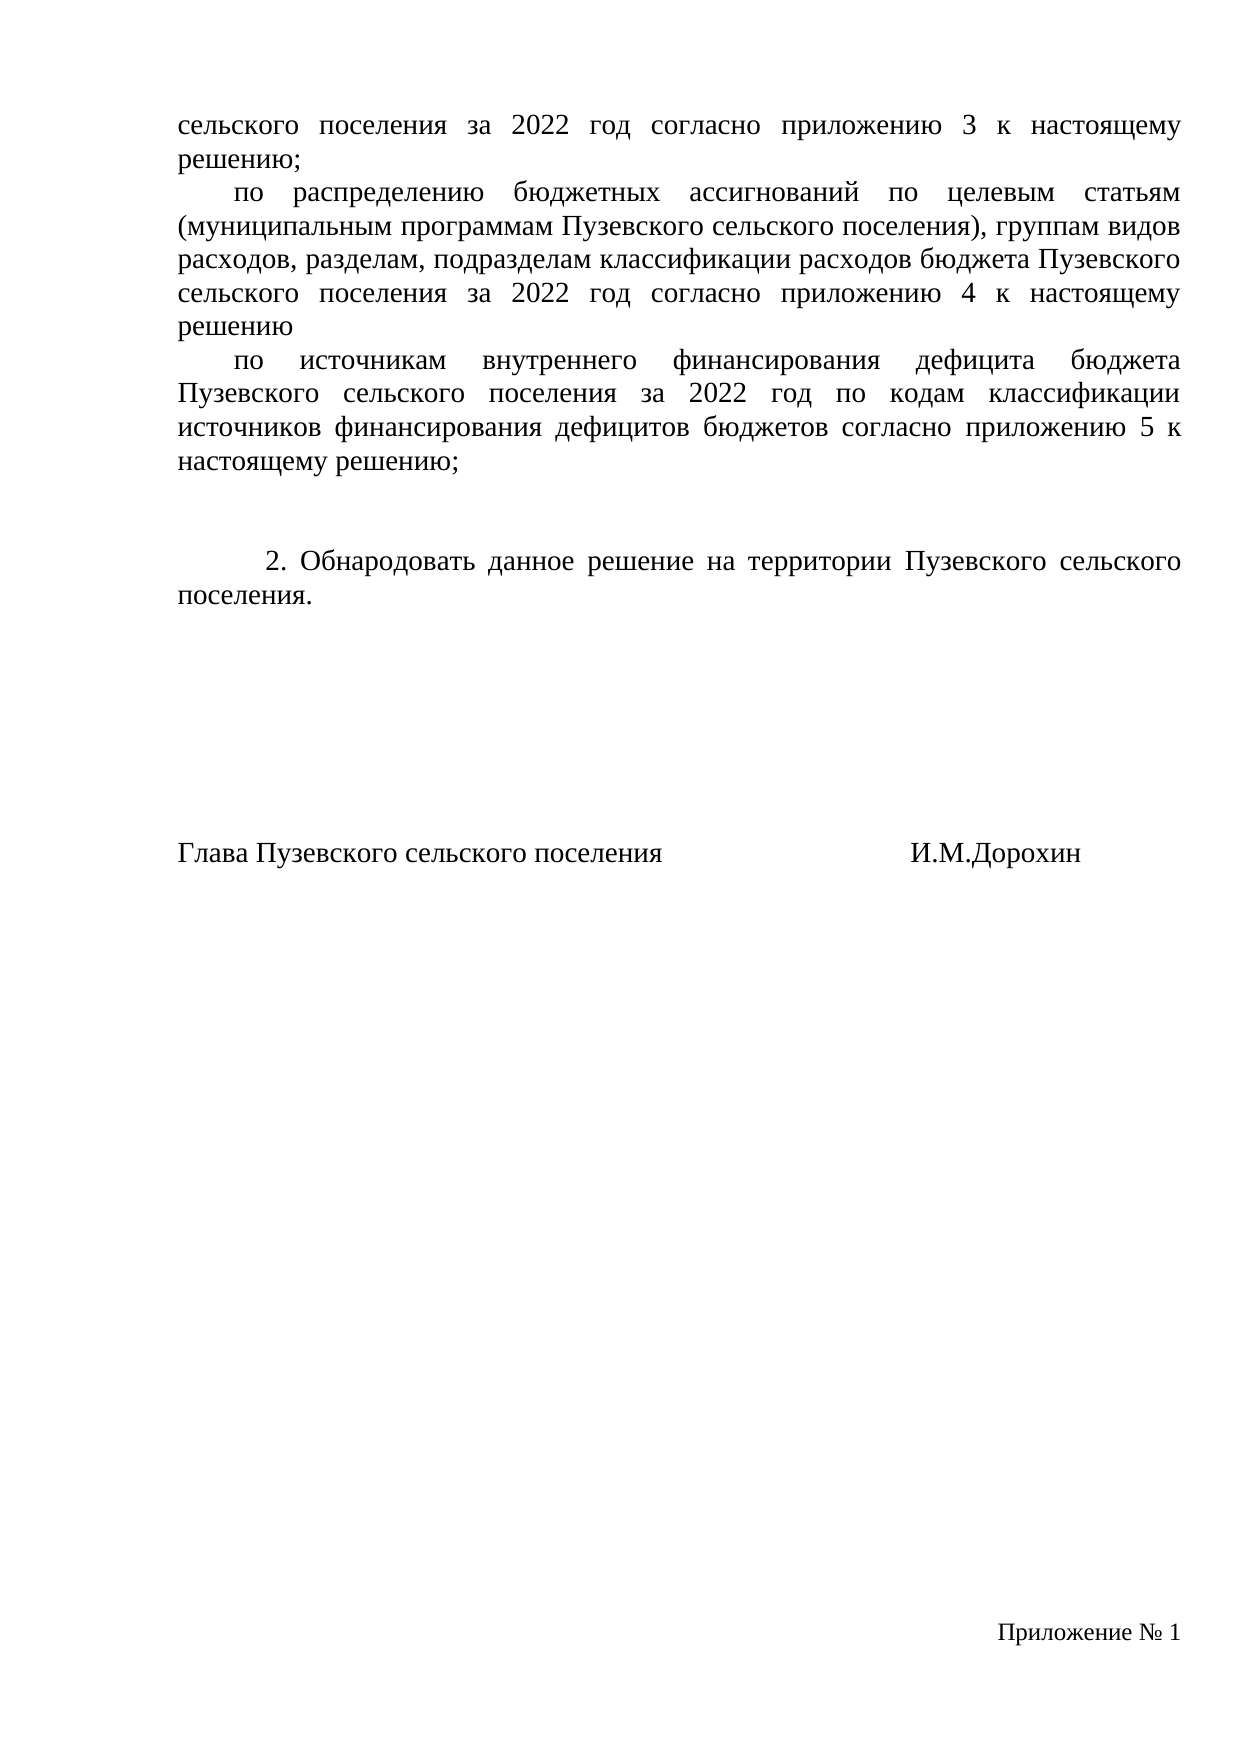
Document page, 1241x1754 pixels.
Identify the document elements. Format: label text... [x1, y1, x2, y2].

text по источникам внутреннего финансирования дефицита бюджета Пузевского сельского поселения за 2022 год по кодам классификации источников финансирования дефицитов бюджетов согласно приложению 5 к настоящему решению; [177, 342, 1181, 476]
text Приложение № 1 [177, 1617, 1181, 1645]
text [177, 107, 1181, 174]
text Глава Пузевского сельского поселения И.М.Дорохин [177, 836, 1181, 869]
text 2. Обнародовать данное решение на территории Пузевского сельского поселения. [177, 543, 1181, 610]
text по распределению бюджетных ассигнований по целевым статьям (муниципальным программам Пузевского сельского поселения), группам видов расходов, разделам, подразделам классификации расходов бюджета Пузевского сельского поселения за 2022 год согласно приложению 4 к настоящему решению [177, 174, 1181, 342]
